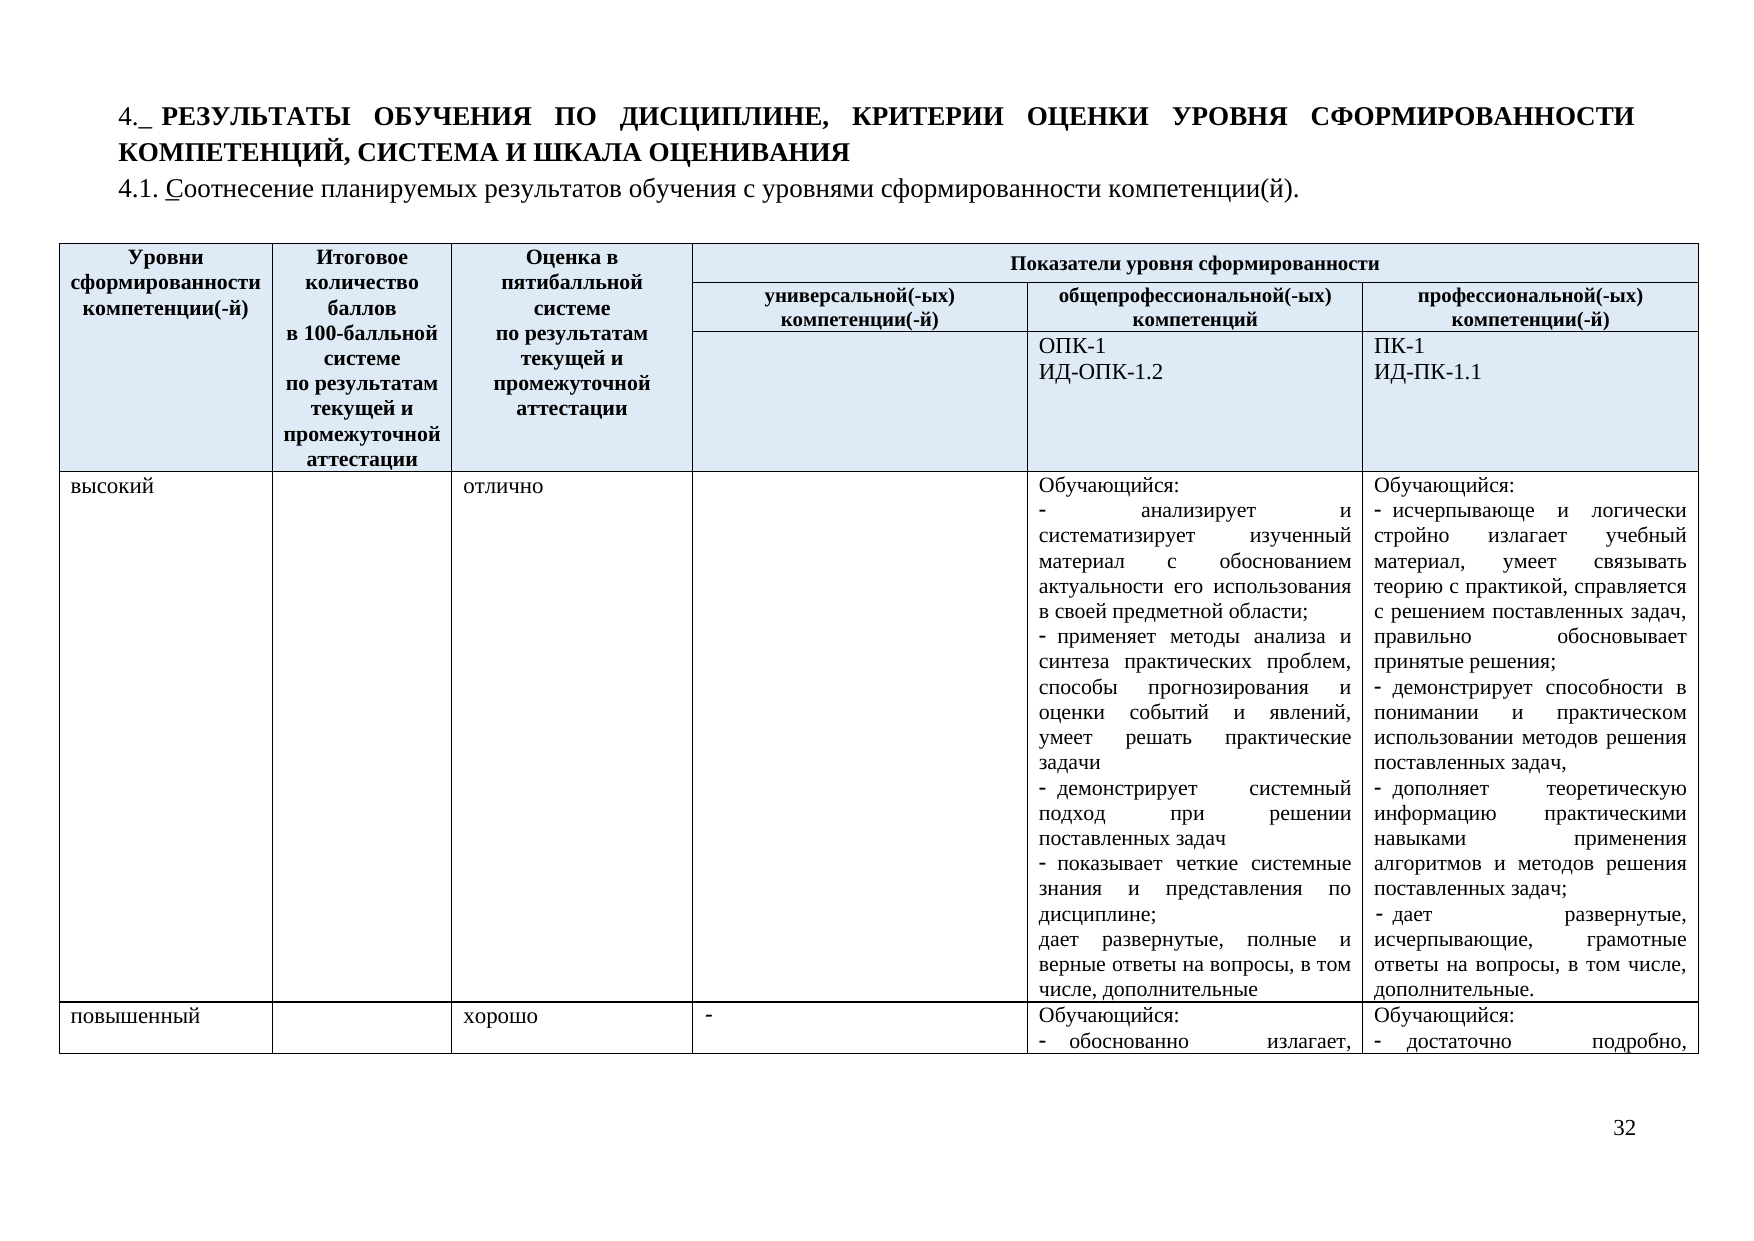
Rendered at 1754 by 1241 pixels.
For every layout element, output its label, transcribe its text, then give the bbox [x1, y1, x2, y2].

table_header Уровни сформированности компетенции(-й) [60, 244, 272, 471]
table_header Показатели уровня сформированности [693, 244, 1698, 282]
text 4.1. Соотнесение планируемых результатов обучения с уровнями сформированности компетенции(й). [118, 172, 1636, 203]
table_cell [693, 1003, 1027, 1053]
table_cell высокий [60, 472, 272, 1001]
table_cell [1363, 1003, 1698, 1053]
table_cell отлично [452, 472, 692, 1001]
table_cell ПК-1 ИД-ПК-1.1 [1363, 332, 1698, 471]
table_cell общепрофессиональной(-ых) компетенций [1028, 283, 1362, 331]
table_cell [693, 472, 1027, 1001]
text 4. РЕЗУЛЬТАТЫ ОБУЧЕНИЯ ПО ДИСЦИПЛИНЕ, КРИТЕРИИ ОЦЕНКИ УРОВНЯ СФОРМИРОВАННОСТИ КОМПЕТЕНЦИЙ, СИСТЕМА И ШКАЛА ОЦЕНИВАНИЯ [118, 100, 1636, 167]
table_header Оценка в пятибалльной системе по результатам текущей и промежуточной аттестации [452, 244, 692, 471]
table_cell [693, 332, 1027, 471]
table_header Итоговое количество баллов в 100-балльной системе по результатам текущей и промежуточной аттестации [273, 244, 451, 471]
table_cell универсальной(-ых) компетенции(-й) [693, 283, 1027, 331]
table_cell [273, 1003, 451, 1053]
table_cell профессиональной(-ых) компетенции(-й) [1363, 283, 1698, 331]
table_cell хорошо [452, 1003, 692, 1053]
table_cell повышенный [60, 1003, 272, 1053]
table_cell [273, 472, 451, 1001]
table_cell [1028, 1003, 1362, 1053]
table_cell ОПК-1 ИД-ОПК-1.2 [1028, 332, 1362, 471]
table_cell Обучающийся: исчерпывающе и логически стройно излагает учебный материал, умеет связывать теорию с практикой, справляется с решением поставленных задач, правильно обосновывает принятые решения; демонстрирует способности в понимании и практическом использовании методов решения поставленных задач, дополняет теоретическую информацию практическими навыками применения алгоритмов и методов решения поставленных задач; дает развернутые, исчерпывающие, грамотные ответы на вопросы, в том числе, дополнительные. [1363, 472, 1698, 1001]
table_cell Обучающийся: анализирует и систематизирует изученный материал с обоснованием актуальности его использования в своей предметной области; применяет методы анализа и синтеза практических проблем, способы прогнозирования и оценки событий и явлений, умеет решать практические задачи демонстрирует системный подход при решении поставленных задач показывает четкие системные знания и представления по дисциплине; дает развернутые, полные и верные ответы на вопросы, в том числе, дополнительные [1028, 472, 1362, 1001]
